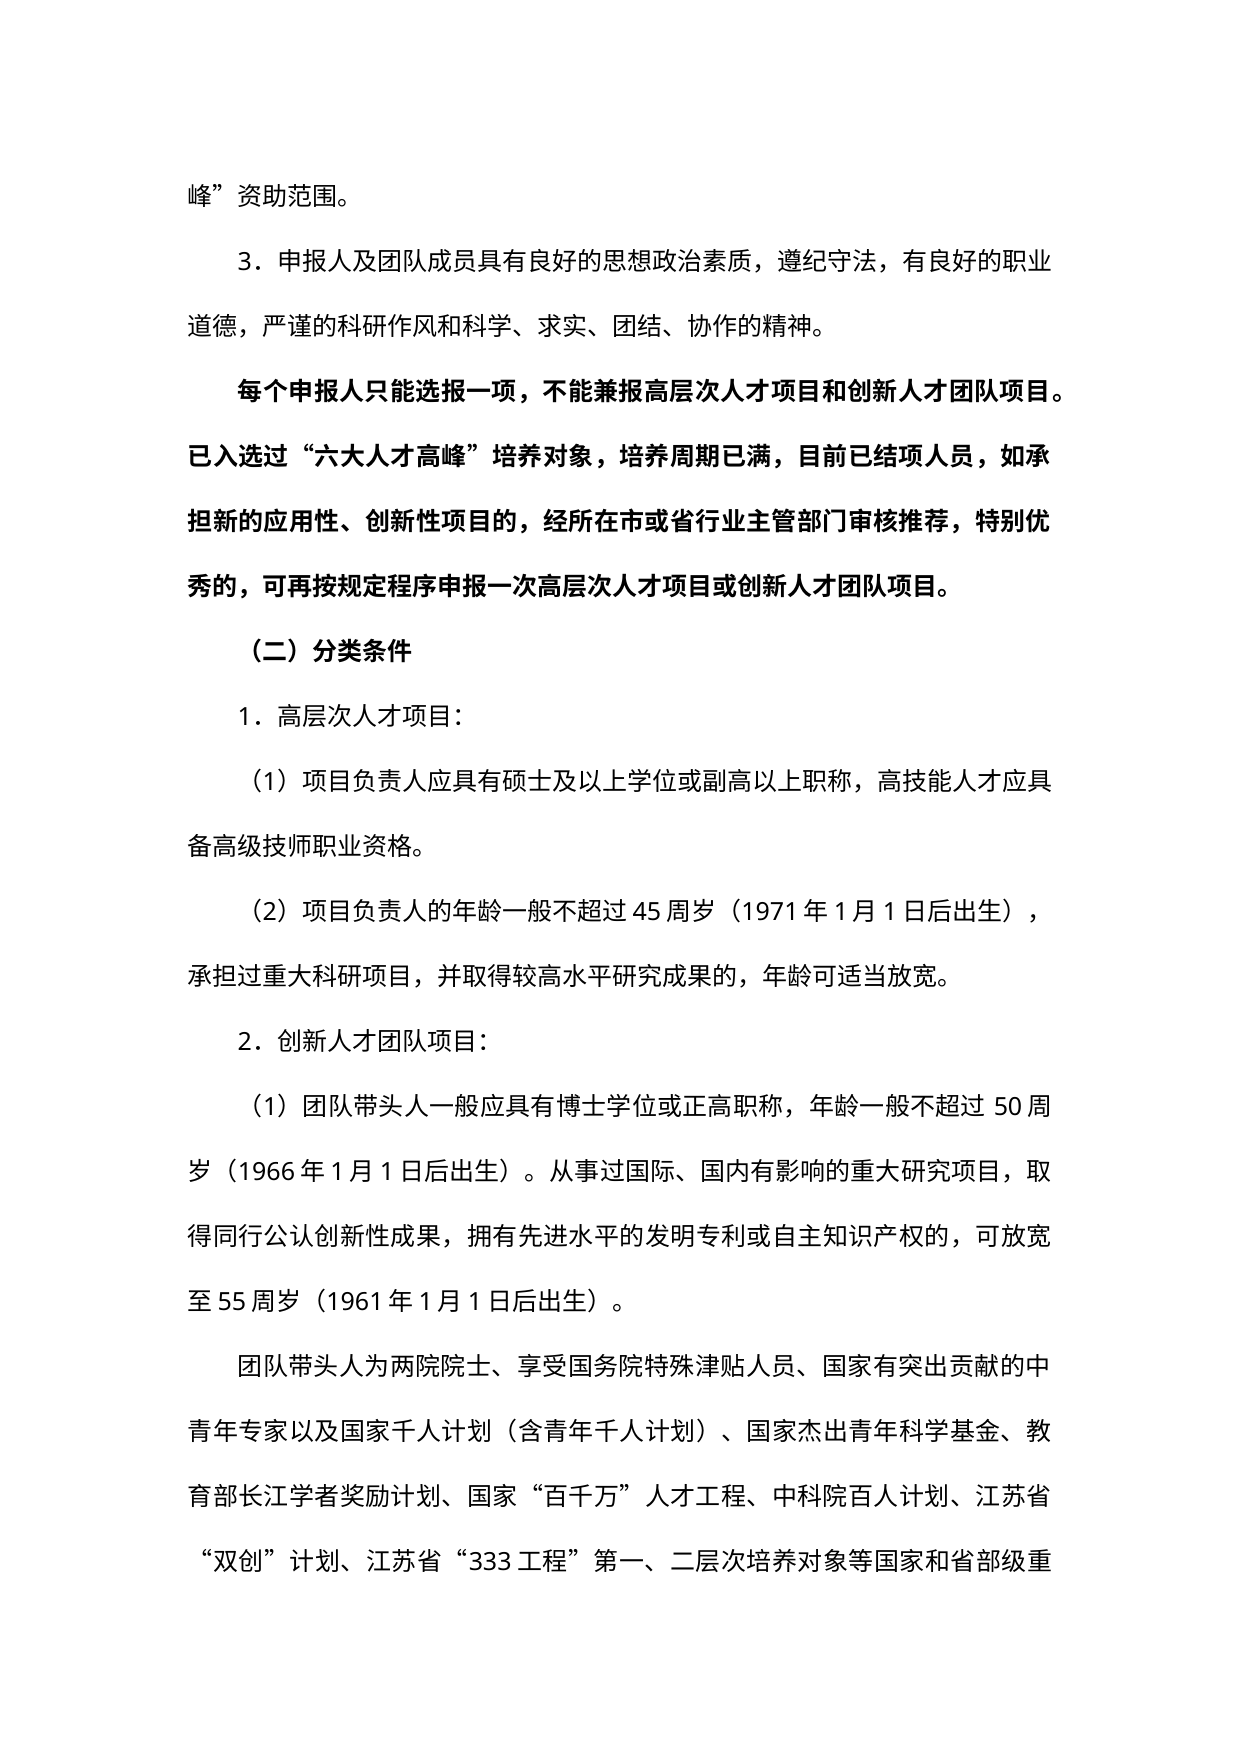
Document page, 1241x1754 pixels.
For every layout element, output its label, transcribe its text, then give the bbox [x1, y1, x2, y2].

text 每个申报人只能选报一项，不能兼报高层次人才项目和创新人才团队项目。已入选过“六大人才高峰”培养对象，培养周期已满，目前已结项人员，如承担新的应用性、创新性项目的，经所在市或省行业主管部门审核推荐，特别优秀的，可再按规定程序申报一次高层次人才项目或创新人才团队项目。 [187, 357, 1053, 617]
text （二）分类条件 [187, 617, 1053, 682]
text （1）团队带头人一般应具有博士学位或正高职称，年龄一般不超过50周岁（1966年1月1日后出生）。从事过国际、国内有影响的重大研究项目，取得同行公认创新性成果，拥有先进水平的发明专利或自主知识产权的，可放宽至55周岁（1961年1月1日后出生）。 [187, 1072, 1053, 1332]
text （2）项目负责人的年龄一般不超过45周岁（1971年1月1日后出生），承担过重大科研项目，并取得较高水平研究成果的，年龄可适当放宽。 [187, 877, 1053, 1007]
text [187, 162, 1053, 227]
text 1．高层次人才项目： [187, 682, 1053, 747]
text 3．申报人及团队成员具有良好的思想政治素质，遵纪守法，有良好的职业道德，严谨的科研作风和科学、求实、团结、协作的精神。 [187, 227, 1053, 357]
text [187, 1332, 1053, 1592]
text 2．创新人才团队项目： [187, 1007, 1053, 1072]
text （1）项目负责人应具有硕士及以上学位或副高以上职称，高技能人才应具备高级技师职业资格。 [187, 747, 1053, 877]
